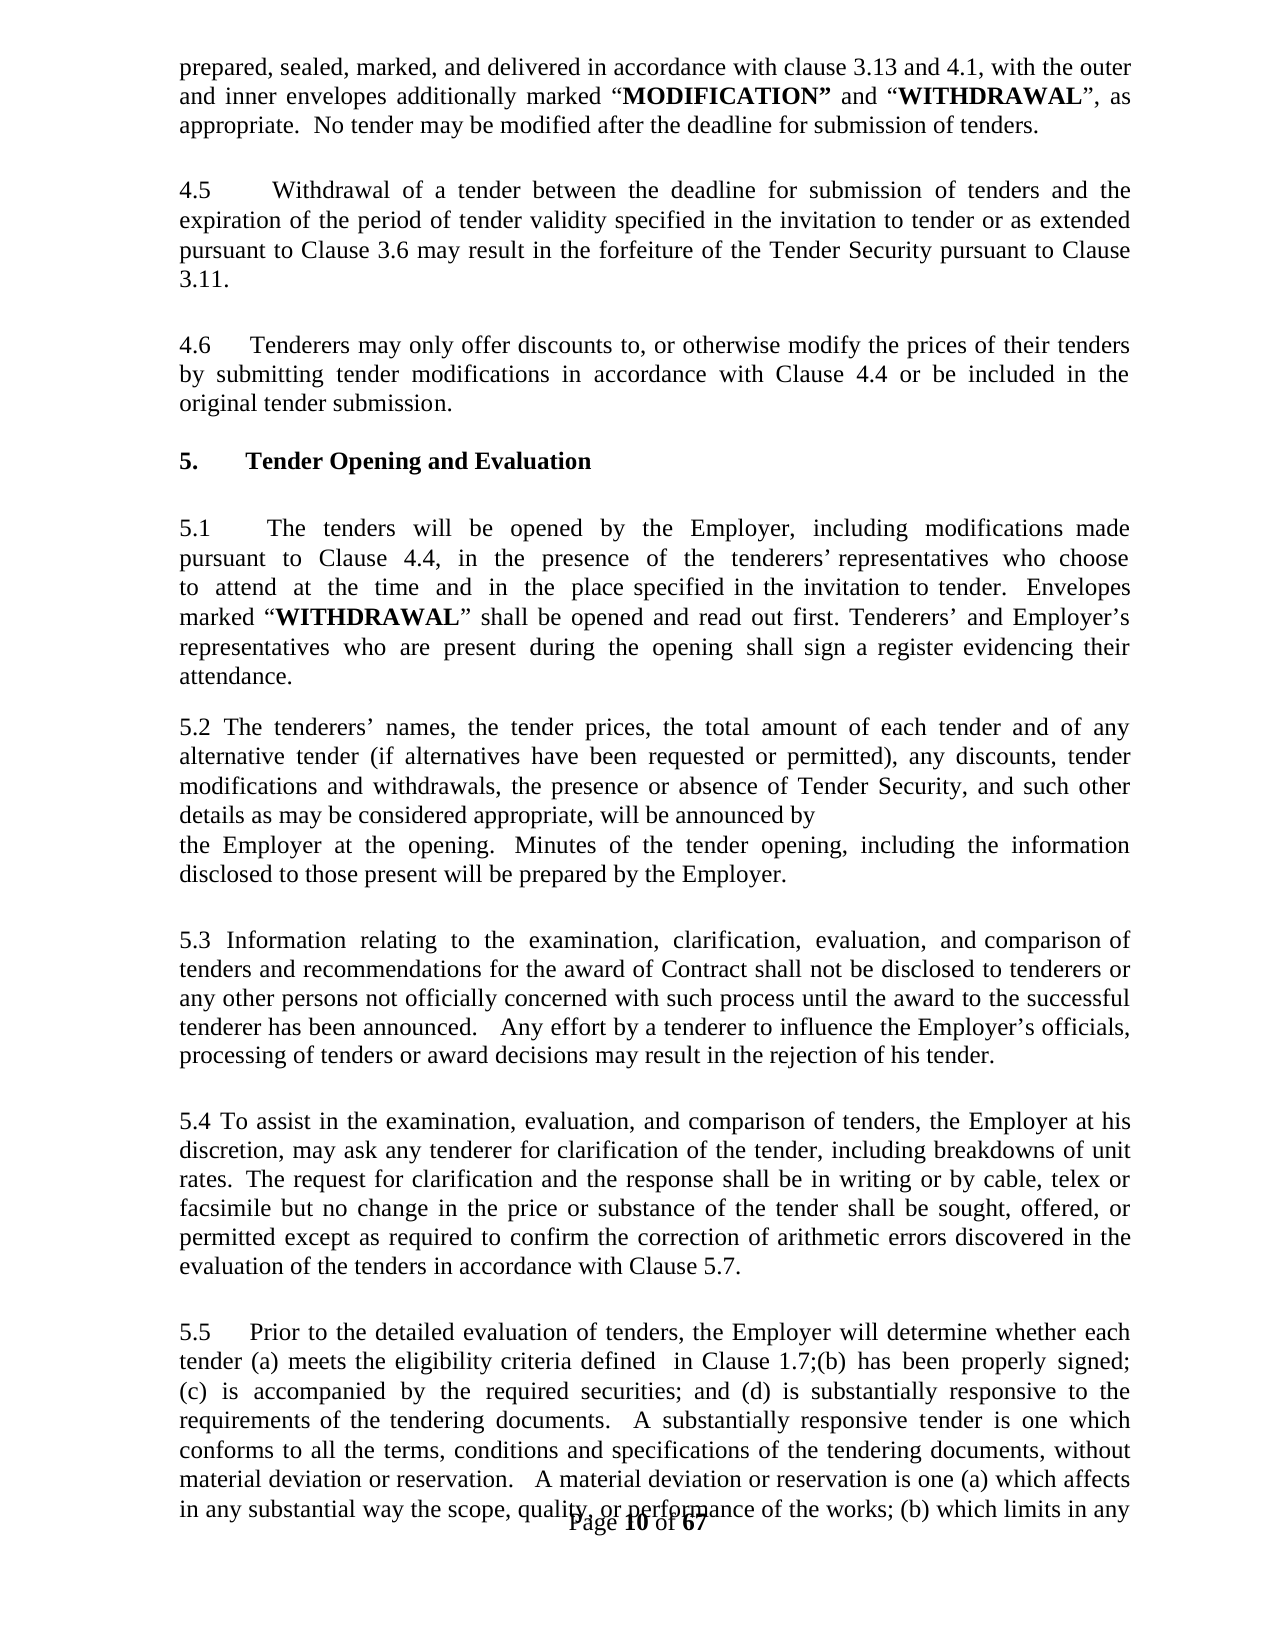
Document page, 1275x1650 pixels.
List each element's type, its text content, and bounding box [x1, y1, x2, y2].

text 4.6 Tenderers may only offer discounts to, or otherwise modify the prices of their tenders by submitting tender modifications in accordance with Clause 4.4 or be included in the original tender submission. [179, 331, 1130, 417]
text 5.2 The tenderers’ names, the tender prices, the total amount of each tender and of any alternative tender (if alternatives have been requested or permitted), any discounts, tender modifications and withdrawals, the presence or absence of Tender Security, and such other details as may be considered appropriate, will be announced by [179, 712, 1131, 829]
text 5.1 The tenders will be opened by the Employer, including modifications made pursuant to Clause 4.4, in the presence of the tenderers’ representatives who choose to attend at the time and in the place specified in the invitation to tender. Envelopes marked “WITHDRAWAL” shall be opened and read out first. Tenderers’ and Employer’s representatives who are present during the opening shall sign a register evidencing their attendance. [179, 513, 1131, 690]
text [179, 1317, 1130, 1523]
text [179, 52, 1131, 139]
text 5.4 To assist in the examination, evaluation, and comparison of tenders, the Employer at his discretion, may ask any tenderer for clarification of the tender, including breakdowns of unit rates. The request for clarification and the response shall be in writing or by cable, telex or facsimile but no change in the price or substance of the tender shall be sought, offered, or permitted except as required to confirm the correction of arithmetic errors discovered in the evaluation of the tenders in accordance with Clause 5.7. [179, 1106, 1131, 1280]
text 5.3 Information relating to the examination, clarification, evaluation, and comparison of tenders and recommendations for the award of Contract shall not be disclosed to tenderers or any other persons not officially concerned with such process until the award to the successful tenderer has been announced. Any effort by a tenderer to influence the Employer’s officials, processing of tenders or award decisions may result in the rejection of his tender. [179, 925, 1131, 1069]
text 5. Tender Opening and Evaluation [179, 446, 1130, 475]
text 4.5 Withdrawal of a tender between the deadline for submission of tenders and the expiration of the period of tender validity specified in the invitation to tender or as extended pursuant to Clause 3.6 may result in the forfeiture of the Tender Security pursuant to Clause 3.11. [179, 176, 1131, 293]
text the Employer at the opening. Minutes of the tender opening, including the information disclosed to those present will be prepared by the Employer. [179, 830, 1130, 888]
